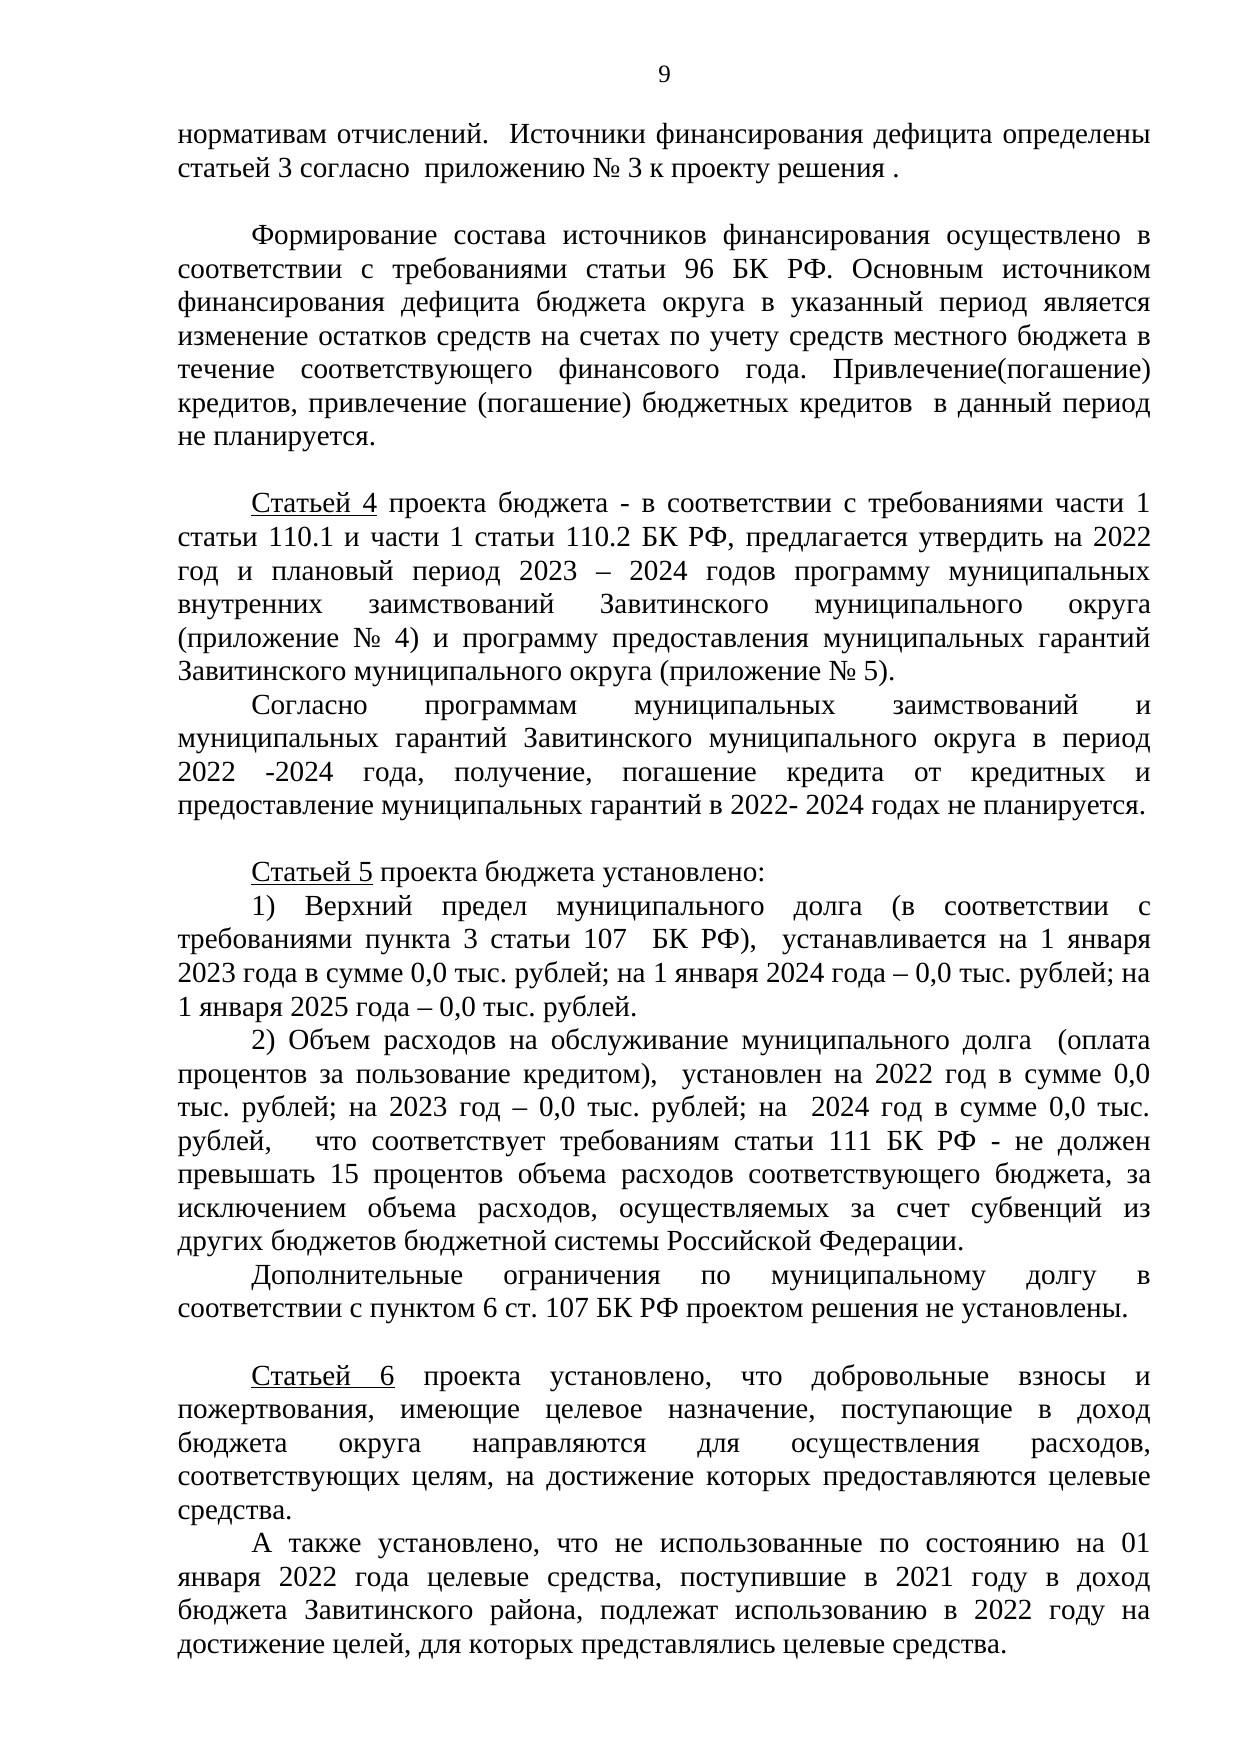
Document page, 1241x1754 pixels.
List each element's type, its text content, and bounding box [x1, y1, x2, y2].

text Статьей 4 проекта бюджета - в соответствии с требованиями части 1 статьи 110.1 и части 1 статьи 110.2 БК РФ, предлагается утвердить на 2022 год и плановый период 2023 – 2024 годов программу муниципальных внутренних заимствований Завитинского муниципального округа (приложение № 4) и программу предоставления муниципальных гарантий Завитинского муниципального округа (приложение № 5). [177, 486, 1152, 687]
text Дополнительные ограничения по муниципальному долгу в соответствии с пунктом 6 ст. 107 БК РФ проектом решения не установлены. [177, 1257, 1152, 1324]
text Формирование состава источников финансирования осуществлено в соответствии с требованиями статьи 96 БК РФ. Основным источником финансирования дефицита бюджета округа в указанный период является изменение остатков средств на счетах по учету средств местного бюджета в течение соответствующего финансового года. Привлечение(погашение) кредитов, привлечение (погашение) бюджетных кредитов в данный период не планируется. [177, 217, 1152, 452]
text А также установлено, что не использованные по состоянию на 01 января 2022 года целевые средства, поступившие в 2021 году в доход бюджета Завитинского района, подлежат использованию в 2022 году на достижение целей, для которых представлялись целевые средства. [177, 1525, 1152, 1659]
text 1) Верхний предел муниципального долга (в соответствии с требованиями пункта 3 статьи 107 БК РФ), устанавливается на 1 января 2023 года в сумме 0,0 тыс. рублей; на 1 января 2024 года – 0,0 тыс. рублей; на 1 января 2025 года – 0,0 тыс. рублей. [177, 888, 1152, 1022]
text Согласно программам муниципальных заимствований и муниципальных гарантий Завитинского муниципального округа в период 2022 -2024 года, получение, погашение кредита от кредитных и предоставление муниципальных гарантий в 2022- 2024 годах не планируется. [177, 687, 1152, 821]
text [177, 117, 1152, 184]
text 2) Объем расходов на обслуживание муниципального долга (оплата процентов за пользование кредитом), установлен на 2022 год в сумме 0,0 тыс. рублей; на 2023 год – 0,0 тыс. рублей; на 2024 год в сумме 0,0 тыс. рублей, что соответствует требованиям статьи 111 БК РФ - не должен превышать 15 процентов объема расходов соответствующего бюджета, за исключением объема расходов, осуществляемых за счет субвенций из других бюджетов бюджетной системы Российской Федерации. [177, 1022, 1152, 1257]
text Статьей 6 проекта установлено, что добровольные взносы и пожертвования, имеющие целевое назначение, поступающие в доход бюджета округа направляются для осуществления расходов, соответствующих целям, на достижение которых предоставляются целевые средства. [177, 1358, 1152, 1525]
text Статьей 5 проекта бюджета установлено: [177, 854, 1152, 888]
